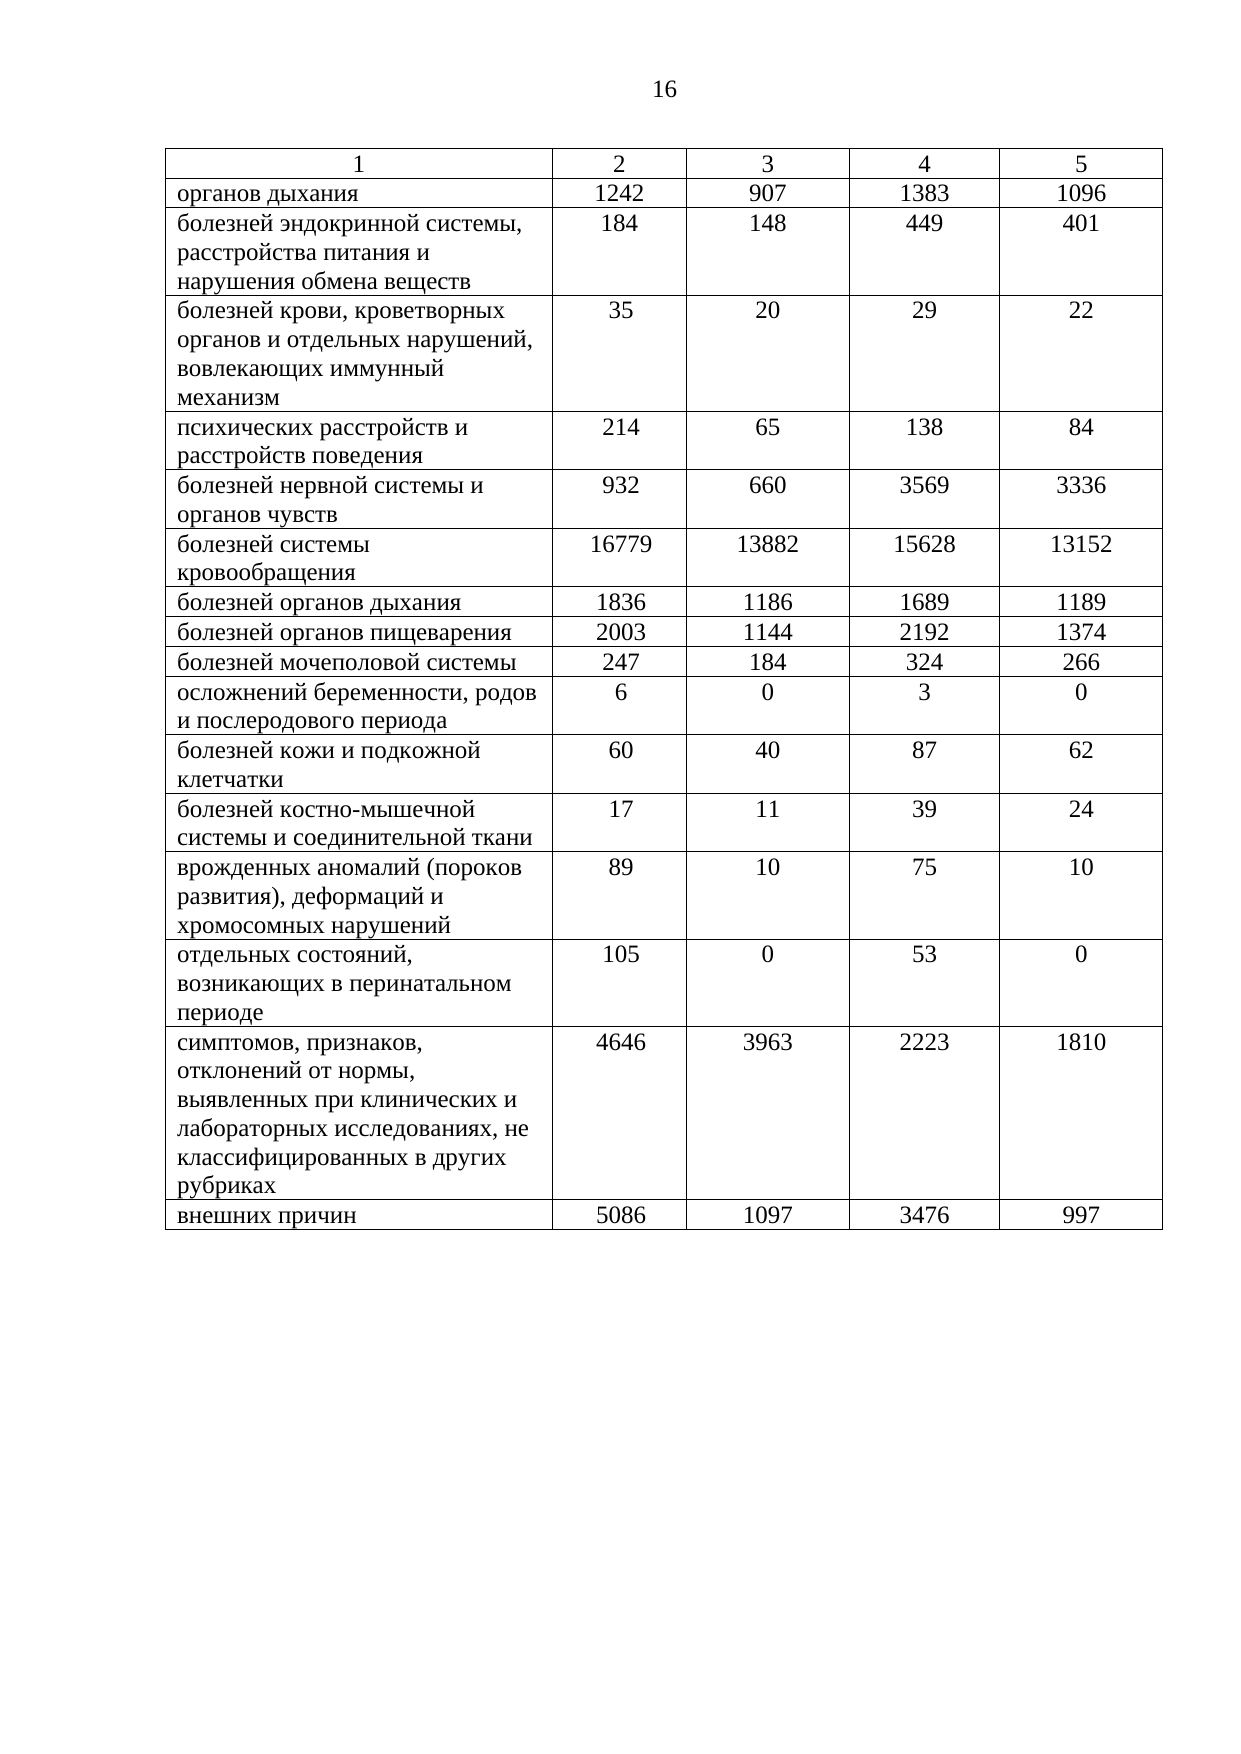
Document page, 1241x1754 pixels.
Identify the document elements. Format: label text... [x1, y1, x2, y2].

table_cell болезней системы кровообращения [166, 529, 552, 586]
table_cell болезней костно-мышечной системы и соединительной ткани [166, 794, 552, 851]
table_cell 4646 [553, 1027, 686, 1199]
table_cell 247 [553, 647, 686, 676]
table_cell 62 [1000, 735, 1162, 793]
table_cell 53 [850, 940, 999, 1026]
table_cell 1189 [1000, 587, 1162, 616]
table_cell болезней кожи и подкожной клетчатки [166, 735, 552, 793]
table_cell 1097 [687, 1200, 849, 1229]
table_cell 105 [553, 940, 686, 1026]
table_cell 324 [850, 647, 999, 676]
table_cell 1810 [1000, 1027, 1162, 1199]
table_cell 660 [687, 470, 849, 528]
table_cell 0 [687, 677, 849, 734]
table_cell 39 [850, 794, 999, 851]
table_cell 89 [553, 852, 686, 938]
table_cell 3 [850, 677, 999, 734]
table_cell врожденных аномалий (пороков развития), деформаций и хромосомных нарушений [166, 852, 552, 938]
table_cell 3963 [687, 1027, 849, 1199]
table_cell 5086 [553, 1200, 686, 1229]
table_cell 75 [850, 852, 999, 938]
table_cell 40 [687, 735, 849, 793]
table_header 3 [687, 149, 849, 177]
table_cell 184 [553, 208, 686, 294]
table_cell болезней крови, кроветворных органов и отдельных нарушений, вовлекающих иммунный механизм [166, 296, 552, 411]
table_cell 1836 [553, 587, 686, 616]
table_cell 60 [553, 735, 686, 793]
table_cell 35 [553, 296, 686, 411]
table_cell 0 [1000, 940, 1162, 1026]
table_cell 907 [687, 179, 849, 207]
table_cell 13152 [1000, 529, 1162, 586]
table_cell 16779 [553, 529, 686, 586]
table_cell 2223 [850, 1027, 999, 1199]
table_cell 138 [850, 412, 999, 469]
table_cell 2003 [553, 617, 686, 646]
table_cell внешних причин [166, 1200, 552, 1229]
table_cell 1242 [553, 179, 686, 207]
table_cell 84 [1000, 412, 1162, 469]
table_cell 24 [1000, 794, 1162, 851]
table_cell болезней органов дыхания [166, 587, 552, 616]
table_cell 1689 [850, 587, 999, 616]
table_cell 3336 [1000, 470, 1162, 528]
table_cell болезней мочеполовой системы [166, 647, 552, 676]
table_cell 266 [1000, 647, 1162, 676]
table_cell 10 [1000, 852, 1162, 938]
table_cell психических расстройств и расстройств поведения [166, 412, 552, 469]
table_cell 449 [850, 208, 999, 294]
table_cell 1096 [1000, 179, 1162, 207]
table_cell 20 [687, 296, 849, 411]
table_cell 3476 [850, 1200, 999, 1229]
table_cell 1186 [687, 587, 849, 616]
table_cell 22 [1000, 296, 1162, 411]
table_cell болезней нервной системы и органов чувств [166, 470, 552, 528]
table_cell 401 [1000, 208, 1162, 294]
table_cell симптомов, признаков, отклонений от нормы, выявленных при клинических и лабораторных исследованиях, не классифицированных в других рубриках [166, 1027, 552, 1199]
table_cell 932 [553, 470, 686, 528]
table_header 5 [1000, 149, 1162, 177]
table_cell осложнений беременности, родов и послеродового периода [166, 677, 552, 734]
table_cell органов дыхания [166, 179, 552, 207]
table_cell 6 [553, 677, 686, 734]
table_header 2 [553, 149, 686, 177]
table_cell 184 [687, 647, 849, 676]
table_cell 65 [687, 412, 849, 469]
table_cell 17 [553, 794, 686, 851]
table_cell болезней эндокринной системы, расстройства питания и нарушения обмена веществ [166, 208, 552, 294]
table_cell 0 [1000, 677, 1162, 734]
table_cell 2192 [850, 617, 999, 646]
table_cell 29 [850, 296, 999, 411]
table_cell 10 [687, 852, 849, 938]
table_cell 13882 [687, 529, 849, 586]
table_cell 1144 [687, 617, 849, 646]
table_cell 214 [553, 412, 686, 469]
table_header 4 [850, 149, 999, 177]
table_cell 15628 [850, 529, 999, 586]
table_cell 11 [687, 794, 849, 851]
table_cell 3569 [850, 470, 999, 528]
table_cell 1383 [850, 179, 999, 207]
table_cell 148 [687, 208, 849, 294]
table_cell отдельных состояний, возникающих в перинатальном периоде [166, 940, 552, 1026]
table_cell 997 [1000, 1200, 1162, 1229]
table_cell 87 [850, 735, 999, 793]
table_cell болезней органов пищеварения [166, 617, 552, 646]
table_header 1 [166, 149, 552, 177]
table_cell 0 [687, 940, 849, 1026]
table_cell 1374 [1000, 617, 1162, 646]
